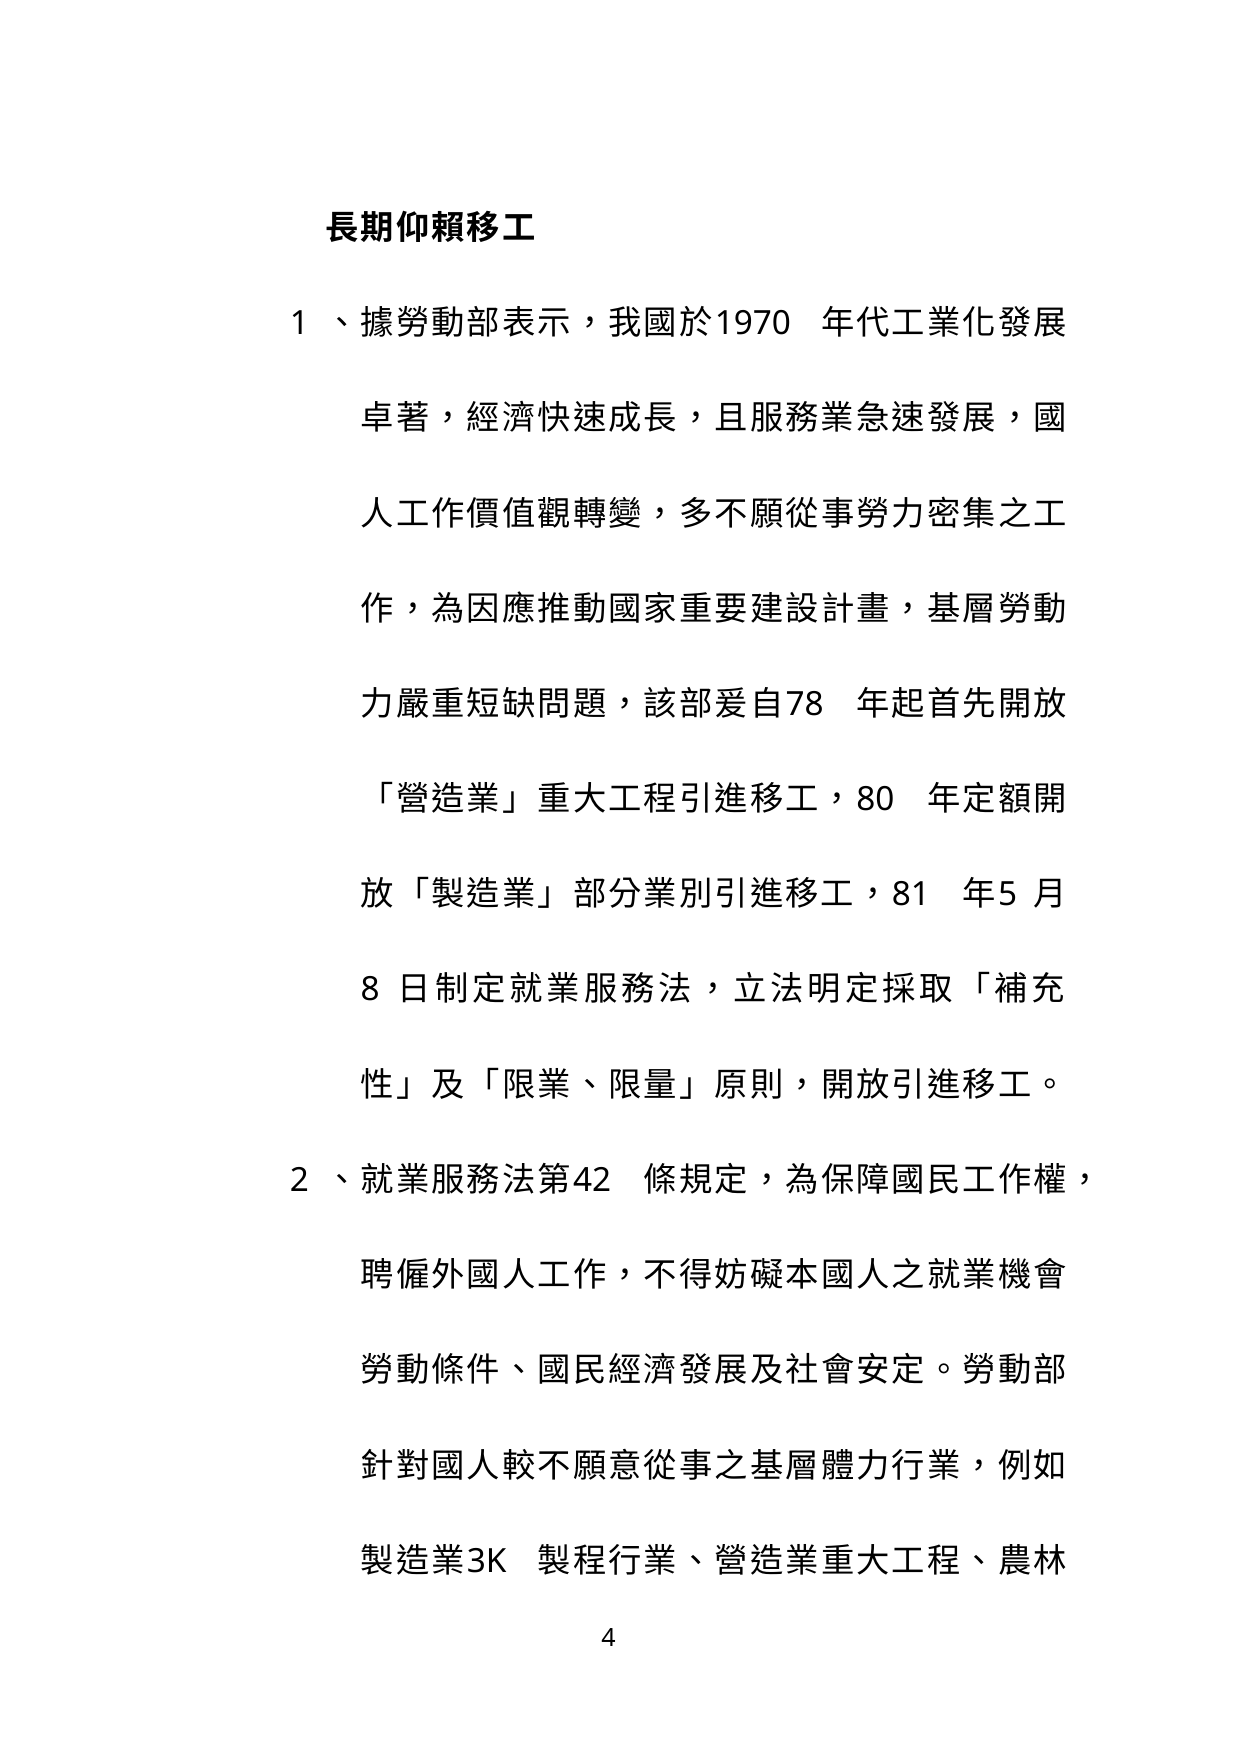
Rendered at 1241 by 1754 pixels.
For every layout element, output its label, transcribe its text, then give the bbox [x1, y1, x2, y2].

subtitle 國人就業意願改變，部分基層產業招募人力困難，長期仰賴移工 [219, 177, 1069, 272]
subtitle 據勞動部表示，我國於1970年代工業化發展卓著，經濟快速成長，且服務業急速發展，國人工作價值觀轉變，多不願從事勞力密集之工作，為因應推動國家重要建設計畫，基層勞動力嚴重短缺問題，該部爰自78年起首先開放「營造業」重大工程引進移工，80年定額開放「製造業」部分業別引進移工，81年5月8日制定就業服務法，立法明定採取「補充性」及「限業、限量」原則，開放引進移工。 [272, 272, 1069, 1129]
